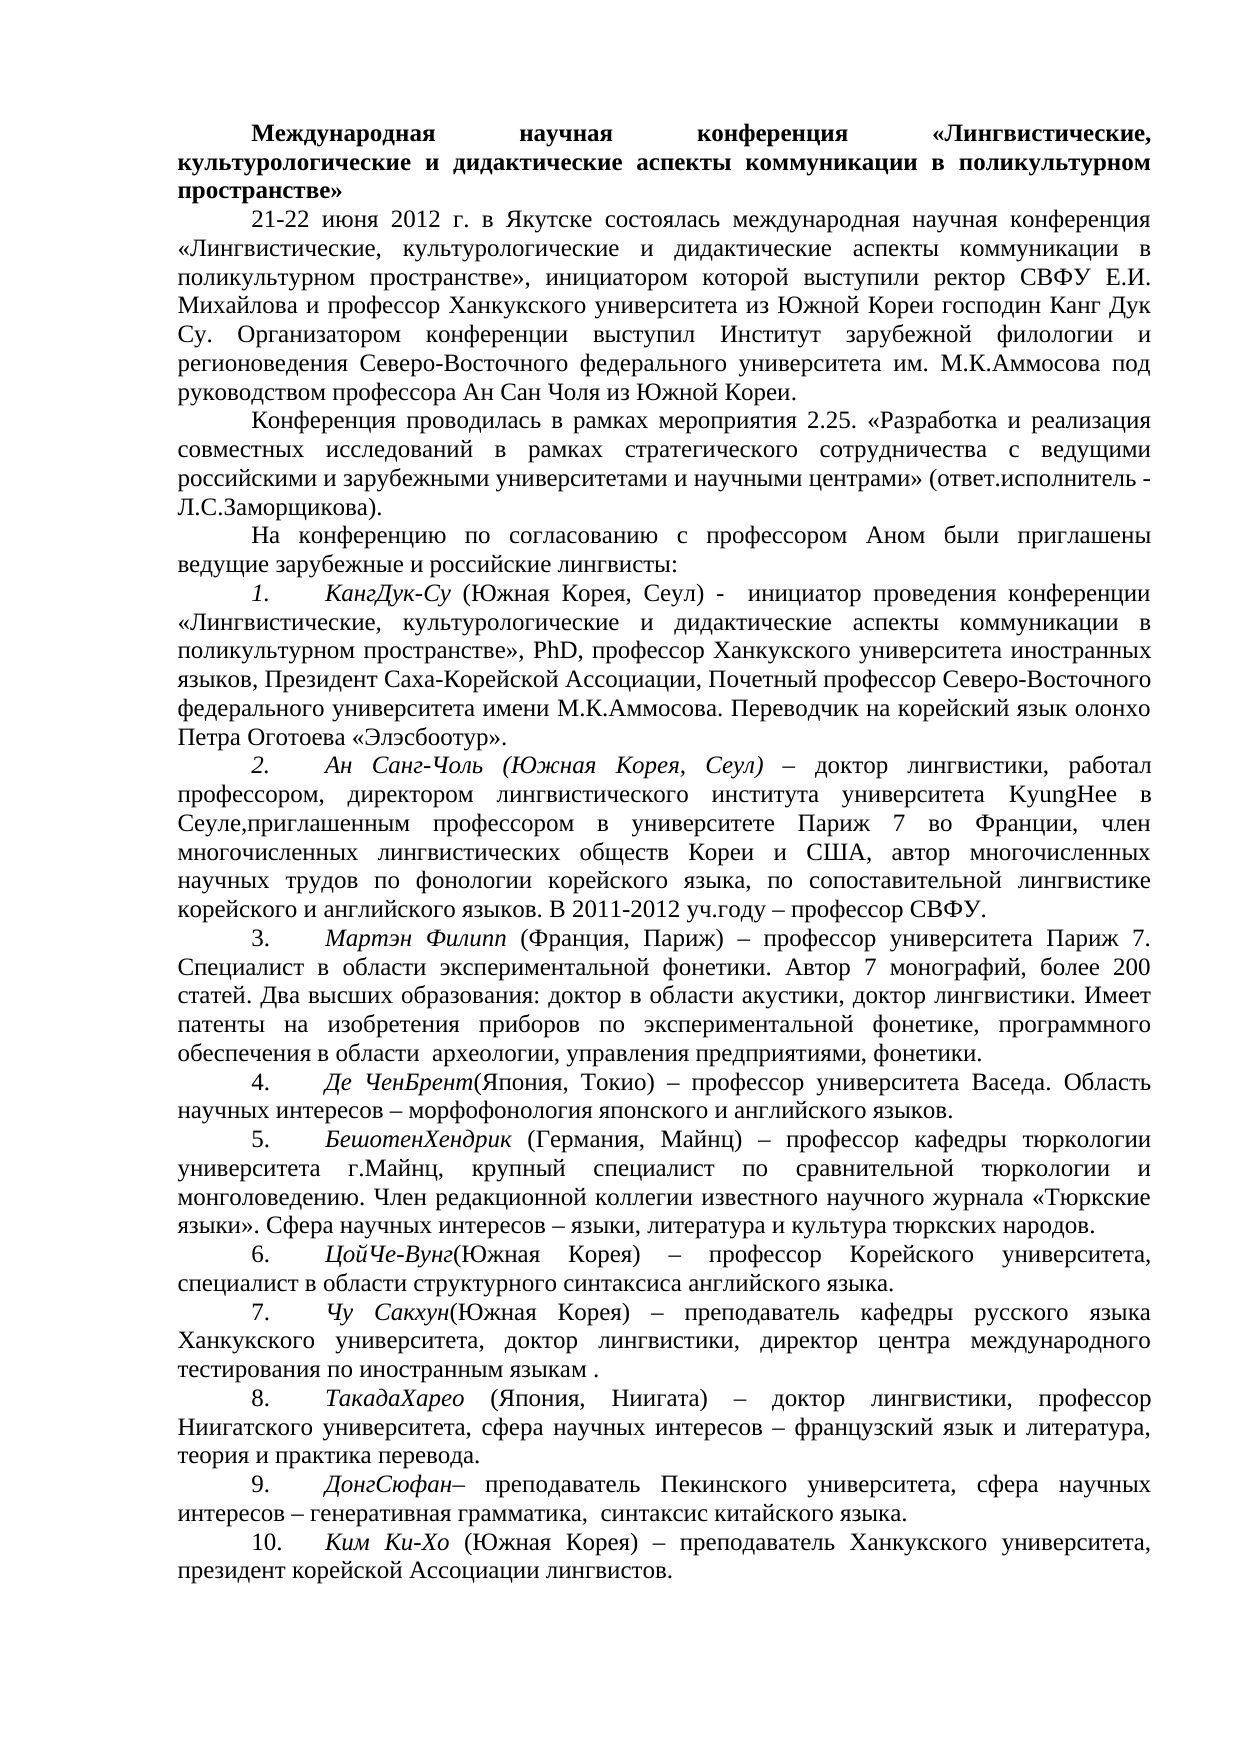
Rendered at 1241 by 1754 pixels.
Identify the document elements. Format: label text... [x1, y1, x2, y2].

text Международная научная конференция «Лингвистические, культурологические и дидактические аспекты коммуникации в поликультурном пространстве» [177, 118, 1152, 204]
list Чу Сакхун(Южная Корея) – преподаватель кафедры русского языка Ханкукского университета, доктор лингвистики, директор центра международного тестирования по иностранным языкам . [177, 1297, 1152, 1383]
list Ан Санг-Чоль (Южная Корея, Сеул) – доктор лингвистики, работал профессором, директором лингвистического института университета KyungHee в Сеуле,приглашенным профессором в университете Париж 7 во Франции, член многочисленных лингвистических обществ Кореи и США, автор многочисленных научных трудов по фонологии корейского языка, по сопоставительной лингвистике корейского и английского языков. В 2011-2012 уч.году – профессор СВФУ. [177, 751, 1152, 923]
text На конференцию по согласованию с профессором Аном были приглашены ведущие зарубежные и российские лингвисты: [177, 521, 1152, 578]
list ЦойЧе-Вунг(Южная Корея) – профессор Корейского университета, специалист в области структурного синтаксиса английского языка. [177, 1239, 1152, 1297]
list Де ЧенБрент(Япония, Токио) – профессор университета Васеда. Область научных интересов – морфофонология японского и английского языков. [177, 1067, 1152, 1124]
text Конференция проводилась в рамках мероприятия 2.25. «Разработка и реализация совместных исследований в рамках стратегического сотрудничества с ведущими российскими и зарубежными университетами и научными центрами» (ответ.исполнитель - Л.С.Заморщикова). [177, 406, 1152, 521]
list КангДук-Су (Южная Корея, Сеул) - инициатор проведения конференции «Лингвистические, культурологические и дидактические аспекты коммуникации в поликультурном пространстве», PhD, профессор Ханкукского университета иностранных языков, Президент Саха-Корейской Ассоциации, Почетный профессор Северо-Восточного федерального университета имени М.К.Аммосова. Переводчик на корейский язык олонхо Петра Оготоева «Элэсбоотур». [177, 578, 1152, 751]
list Мартэн Филипп (Франция, Париж) – профессор университета Париж 7. Специалист в области экспериментальной фонетики. Автор 7 монографий, более 200 статей. Два высших образования: доктор в области акустики, доктор лингвистики. Имеет патенты на изобретения приборов по экспериментальной фонетике, программного обеспечения в области археологии, управления предприятиями, фонетики. [177, 923, 1152, 1067]
list БешотенХендрик (Германия, Майнц) – профессор кафедры тюркологии университета г.Майнц, крупный специалист по сравнительной тюркологии и монголоведению. Член редакционной коллегии известного научного журнала «Тюркские языки». Сфера научных интересов – языки, литература и культура тюркских народов. [177, 1124, 1152, 1239]
text 21-22 июня 2012 г. в Якутске состоялась международная научная конференция «Лингвистические, культурологические и дидактические аспекты коммуникации в поликультурном пространстве», инициатором которой выступили ректор СВФУ Е.И. Михайлова и профессор Ханкукского университета из Южной Кореи господин Канг Дук Су. Организатором конференции выступил Институт зарубежной филологии и регионоведения Северо-Восточного федерального университета им. М.К.Аммосова под руководством профессора Ан Сан Чоля из Южной Кореи. [177, 204, 1152, 406]
list ДонгСюфан– преподаватель Пекинского университета, сфера научных интересов – генеративная грамматика, синтаксис китайского языка. [177, 1469, 1152, 1527]
list ТакадаХарео (Япония, Ниигата) – доктор лингвистики, профессор Ниигатского университета, сфера научных интересов – французский язык и литература, теория и практика перевода. [177, 1383, 1152, 1469]
list Ким Ки-Хо (Южная Корея) – преподаватель Ханкукского университета, президент корейской Ассоциации лингвистов. [177, 1527, 1152, 1584]
